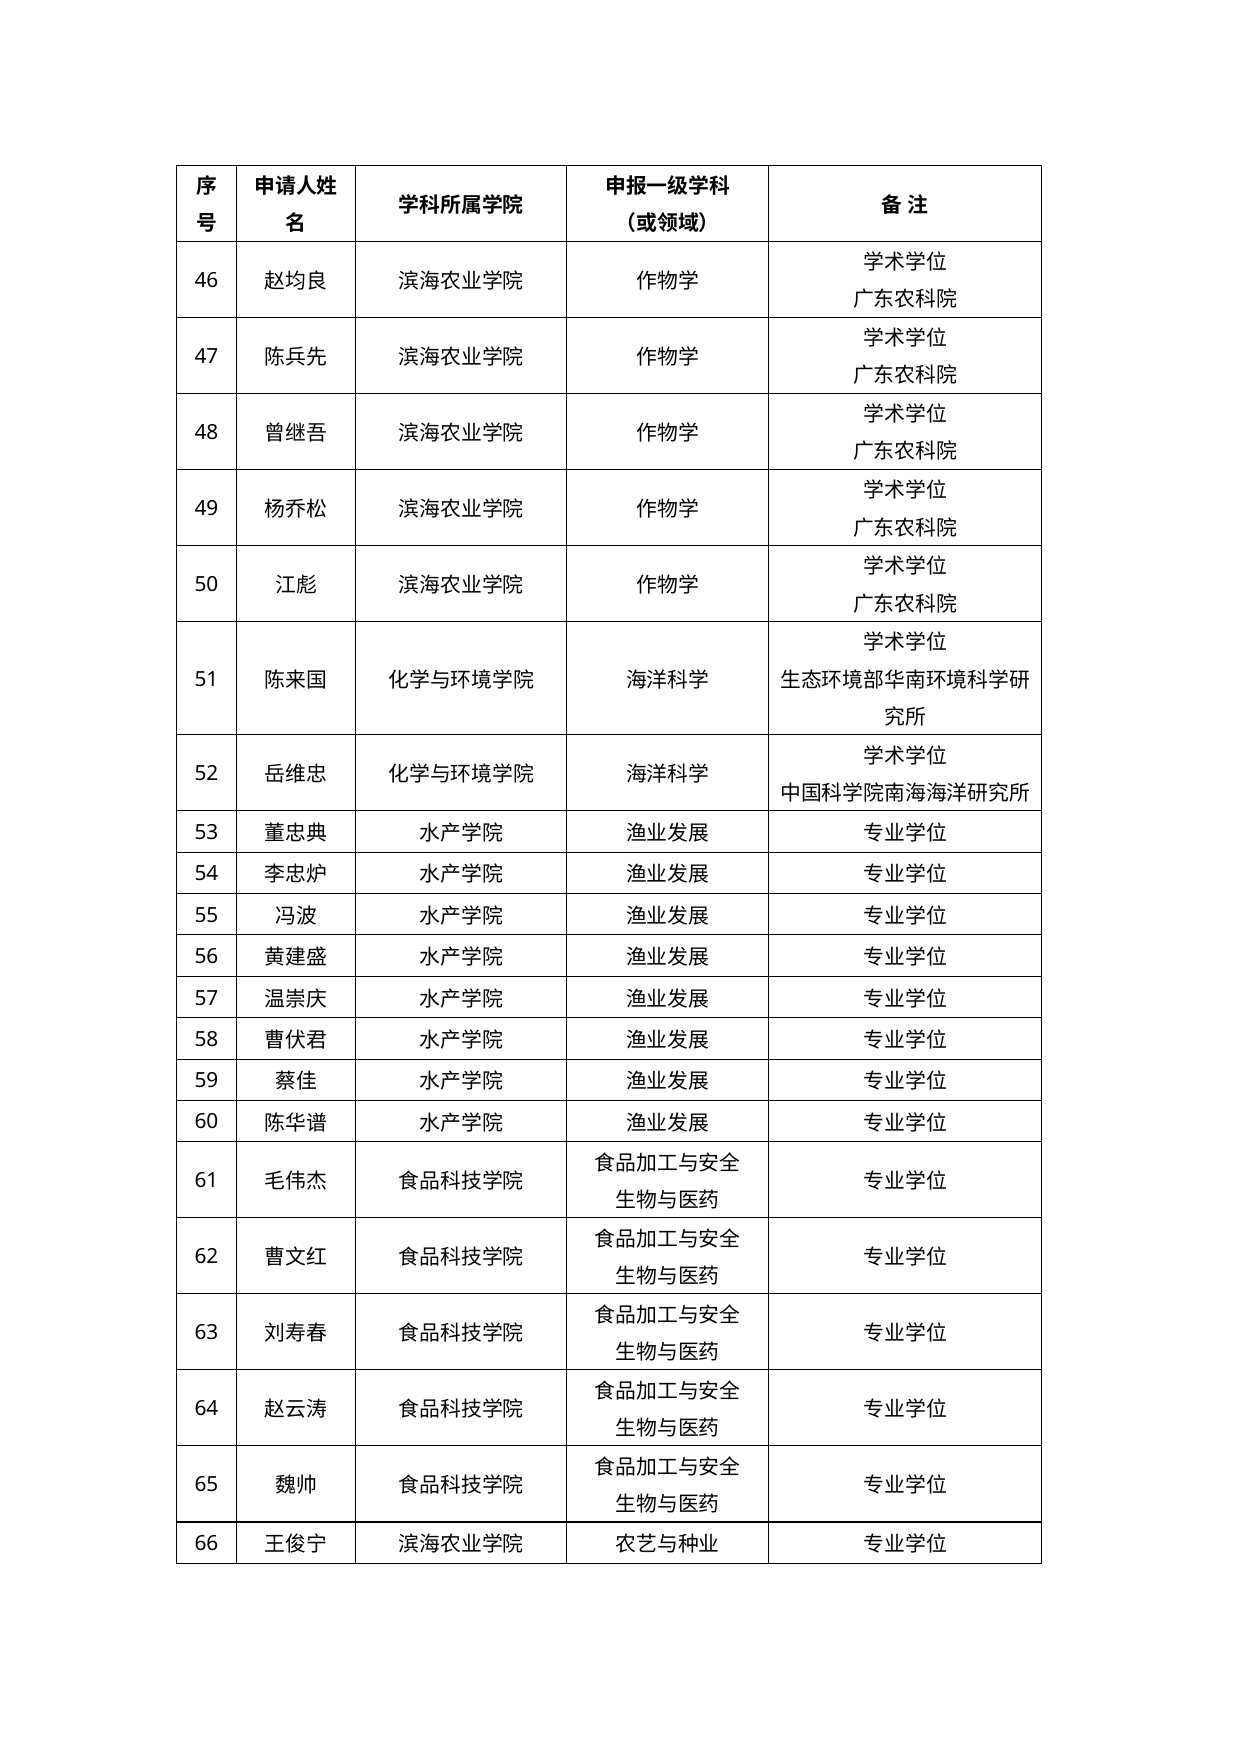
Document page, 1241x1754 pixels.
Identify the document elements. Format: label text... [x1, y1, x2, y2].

table_cell 65 [177, 1446, 236, 1521]
table_cell 赵均良 [237, 242, 355, 317]
table_cell 滨海农业学院 [356, 470, 566, 545]
table_cell 食品科技学院 [356, 1294, 566, 1369]
table_cell 50 [177, 546, 236, 621]
table_cell 专业学位 [769, 1446, 1041, 1521]
table_cell 专业学位 [769, 1294, 1041, 1369]
table_header 序号 [177, 166, 236, 241]
table_cell 作物学 [567, 318, 768, 393]
table_cell 杨乔松 [237, 470, 355, 545]
table_cell 食品加工与安全 生物与医药 [567, 1370, 768, 1445]
table_cell 黄建盛 [237, 935, 355, 976]
table_cell 曹伏君 [237, 1018, 355, 1058]
table_cell 魏帅 [237, 1446, 355, 1521]
table_cell 学术学位 生态环境部华南环境科学研究所 [769, 622, 1041, 734]
table_cell 55 [177, 894, 236, 934]
table_cell 学术学位 广东农科院 [769, 470, 1041, 545]
table_header 备 注 [769, 166, 1041, 241]
table_cell 渔业发展 [567, 977, 768, 1017]
table_cell 食品科技学院 [356, 1446, 566, 1521]
table_cell 63 [177, 1294, 236, 1369]
table_cell 水产学院 [356, 1018, 566, 1058]
table_cell 毛伟杰 [237, 1142, 355, 1217]
table_cell 滨海农业学院 [356, 242, 566, 317]
table_cell 51 [177, 622, 236, 734]
table_cell 专业学位 [769, 1218, 1041, 1293]
table_cell 学术学位 中国科学院南海海洋研究所 [769, 735, 1041, 810]
table_cell 食品科技学院 [356, 1218, 566, 1293]
table_cell 曹文红 [237, 1218, 355, 1293]
table_cell 渔业发展 [567, 894, 768, 934]
table_cell 海洋科学 [567, 622, 768, 734]
table_header 申报一级学科 （或领域） [567, 166, 768, 241]
table_cell 陈华谱 [237, 1101, 355, 1141]
table_cell 温崇庆 [237, 977, 355, 1017]
table_header 申请人姓名 [237, 166, 355, 241]
table_cell 62 [177, 1218, 236, 1293]
table_cell 作物学 [567, 546, 768, 621]
table_cell 水产学院 [356, 894, 566, 934]
table_cell 水产学院 [356, 811, 566, 852]
table_cell 渔业发展 [567, 811, 768, 852]
table_cell 59 [177, 1060, 236, 1100]
table_cell 食品加工与安全 生物与医药 [567, 1142, 768, 1217]
table_cell 王俊宁 [237, 1523, 355, 1563]
table_cell 陈来国 [237, 622, 355, 734]
table_cell 冯波 [237, 894, 355, 934]
table_cell 曾继吾 [237, 394, 355, 469]
table_cell 岳维忠 [237, 735, 355, 810]
table_cell 专业学位 [769, 1370, 1041, 1445]
table_cell 46 [177, 242, 236, 317]
table_cell 水产学院 [356, 977, 566, 1017]
table_cell 蔡佳 [237, 1060, 355, 1100]
table_cell 海洋科学 [567, 735, 768, 810]
table_cell 作物学 [567, 242, 768, 317]
table_cell 滨海农业学院 [356, 394, 566, 469]
table_cell 64 [177, 1370, 236, 1445]
table_cell 化学与环境学院 [356, 735, 566, 810]
table_cell 54 [177, 853, 236, 893]
table_cell 49 [177, 470, 236, 545]
table_cell 学术学位 广东农科院 [769, 242, 1041, 317]
table_cell 专业学位 [769, 1142, 1041, 1217]
table_cell 学术学位 广东农科院 [769, 546, 1041, 621]
table_cell 渔业发展 [567, 935, 768, 976]
table_cell 专业学位 [769, 853, 1041, 893]
table_cell 58 [177, 1018, 236, 1058]
table_cell 滨海农业学院 [356, 546, 566, 621]
table_cell 学术学位 广东农科院 [769, 394, 1041, 469]
table_cell 作物学 [567, 470, 768, 545]
table_cell 滨海农业学院 [356, 318, 566, 393]
table_cell 农艺与种业 [567, 1523, 768, 1563]
table_cell 陈兵先 [237, 318, 355, 393]
table_cell 学术学位 广东农科院 [769, 318, 1041, 393]
table_cell 专业学位 [769, 1101, 1041, 1141]
table_cell 专业学位 [769, 1523, 1041, 1563]
table_cell 食品加工与安全 生物与医药 [567, 1446, 768, 1521]
table_cell 专业学位 [769, 1018, 1041, 1058]
table_cell 专业学位 [769, 811, 1041, 852]
table_cell 专业学位 [769, 977, 1041, 1017]
table_cell 52 [177, 735, 236, 810]
table_cell 作物学 [567, 394, 768, 469]
table_cell 食品加工与安全 生物与医药 [567, 1294, 768, 1369]
table_cell 渔业发展 [567, 1101, 768, 1141]
table_cell 56 [177, 935, 236, 976]
table_cell 食品加工与安全 生物与医药 [567, 1218, 768, 1293]
table_cell 江彪 [237, 546, 355, 621]
table_cell 60 [177, 1101, 236, 1141]
table_cell 赵云涛 [237, 1370, 355, 1445]
table_cell 61 [177, 1142, 236, 1217]
table_cell 66 [177, 1523, 236, 1563]
table_cell 李忠炉 [237, 853, 355, 893]
table_cell 47 [177, 318, 236, 393]
table_cell 董忠典 [237, 811, 355, 852]
table_header 学科所属学院 [356, 166, 566, 241]
table_cell 48 [177, 394, 236, 469]
table_cell 水产学院 [356, 935, 566, 976]
table_cell 渔业发展 [567, 853, 768, 893]
table_cell 专业学位 [769, 935, 1041, 976]
table_cell 专业学位 [769, 894, 1041, 934]
table_cell 化学与环境学院 [356, 622, 566, 734]
table_cell 53 [177, 811, 236, 852]
table_cell 渔业发展 [567, 1018, 768, 1058]
table_cell 食品科技学院 [356, 1370, 566, 1445]
table_cell 57 [177, 977, 236, 1017]
table_cell 水产学院 [356, 1101, 566, 1141]
table_cell 刘寿春 [237, 1294, 355, 1369]
table_cell 渔业发展 [567, 1060, 768, 1100]
table_cell 水产学院 [356, 1060, 566, 1100]
table_cell 专业学位 [769, 1060, 1041, 1100]
table_cell 滨海农业学院 [356, 1523, 566, 1563]
table_cell 食品科技学院 [356, 1142, 566, 1217]
table_cell 水产学院 [356, 853, 566, 893]
